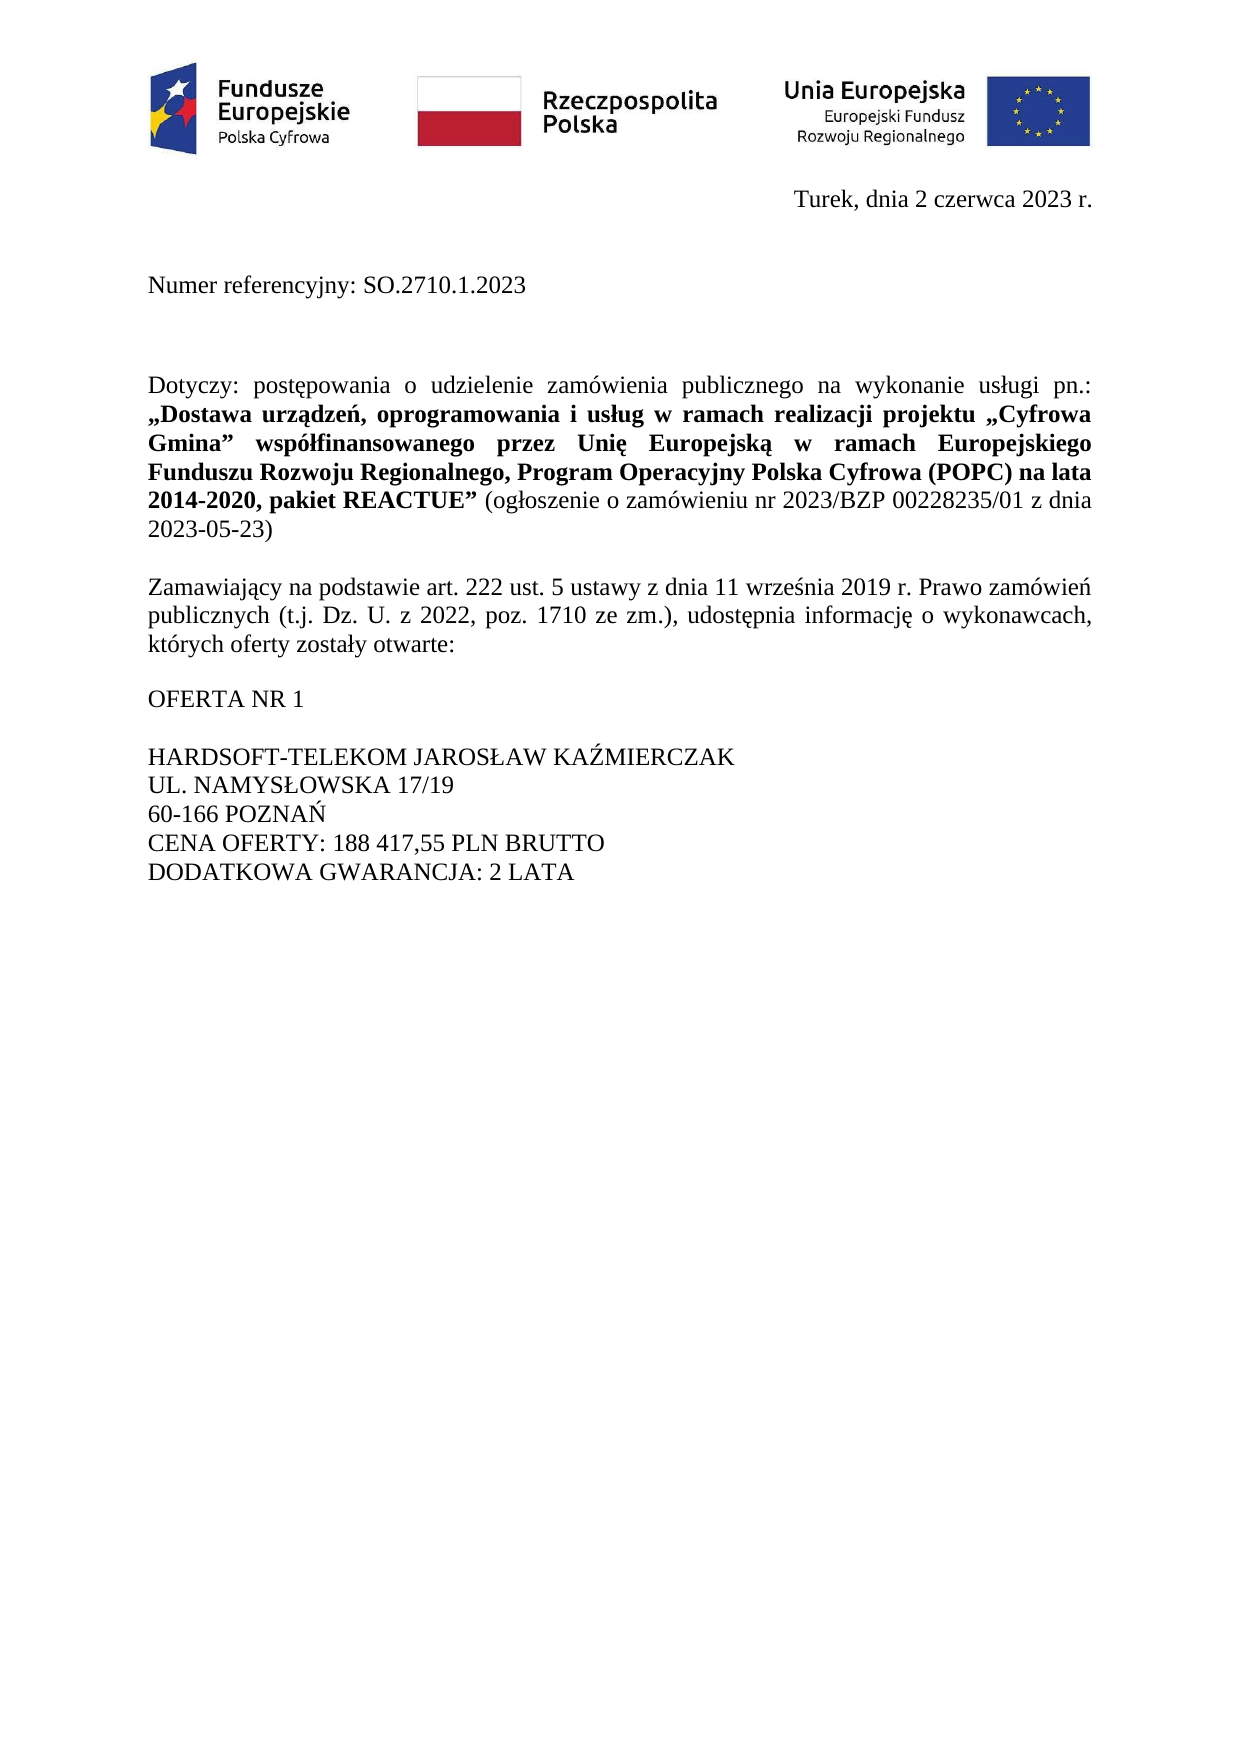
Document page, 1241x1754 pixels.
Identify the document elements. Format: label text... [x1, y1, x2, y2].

text CENA OFERTY: 188 417,55 PLN BRUTTO [148, 828, 1093, 857]
text Dotyczy: postępowania o udzielenie zamówienia publicznego na wykonanie usługi pn.: „Dostawa urządzeń, oprogramowania i usług w ramach realizacji projektu „Cyfrowa Gmina” współfinansowanego przez Unię Europejską w ramach Europejskiego Funduszu Rozwoju Regionalnego, Program Operacyjny Polska Cyfrowa (POPC) na lata 2014-2020, pakiet REACTUE” (ogłoszenie o zamówieniu nr 2023/BZP 00228235/01 z dnia 2023-05-23) [148, 371, 1093, 543]
text Zamawiający na podstawie art. 222 ust. 5 ustawy z dnia 11 września 2019 r. Prawo zamówień publicznych (t.j. Dz. U. z 2022, poz. 1710 ze zm.), udostępnia informację o wykonawcach, których oferty zostały otwarte: [148, 572, 1093, 658]
text HARDSOFT-TELEKOM JAROSŁAW KAŹMIERCZAK [148, 742, 1093, 771]
text OFERTA NR 1 [148, 684, 1093, 713]
text Numer referencyjny: SO.2710.1.2023 [148, 270, 1093, 299]
text UL. NAMYSŁOWSKA 17/19 [148, 771, 1093, 799]
text 60-166 POZNAŃ [148, 799, 1093, 828]
text Turek, dnia 2 czerwca 2023 r. [148, 184, 1093, 212]
text DODATKOWA GWARANCJA: 2 LATA [148, 857, 1093, 886]
picture [147, 59, 1093, 158]
